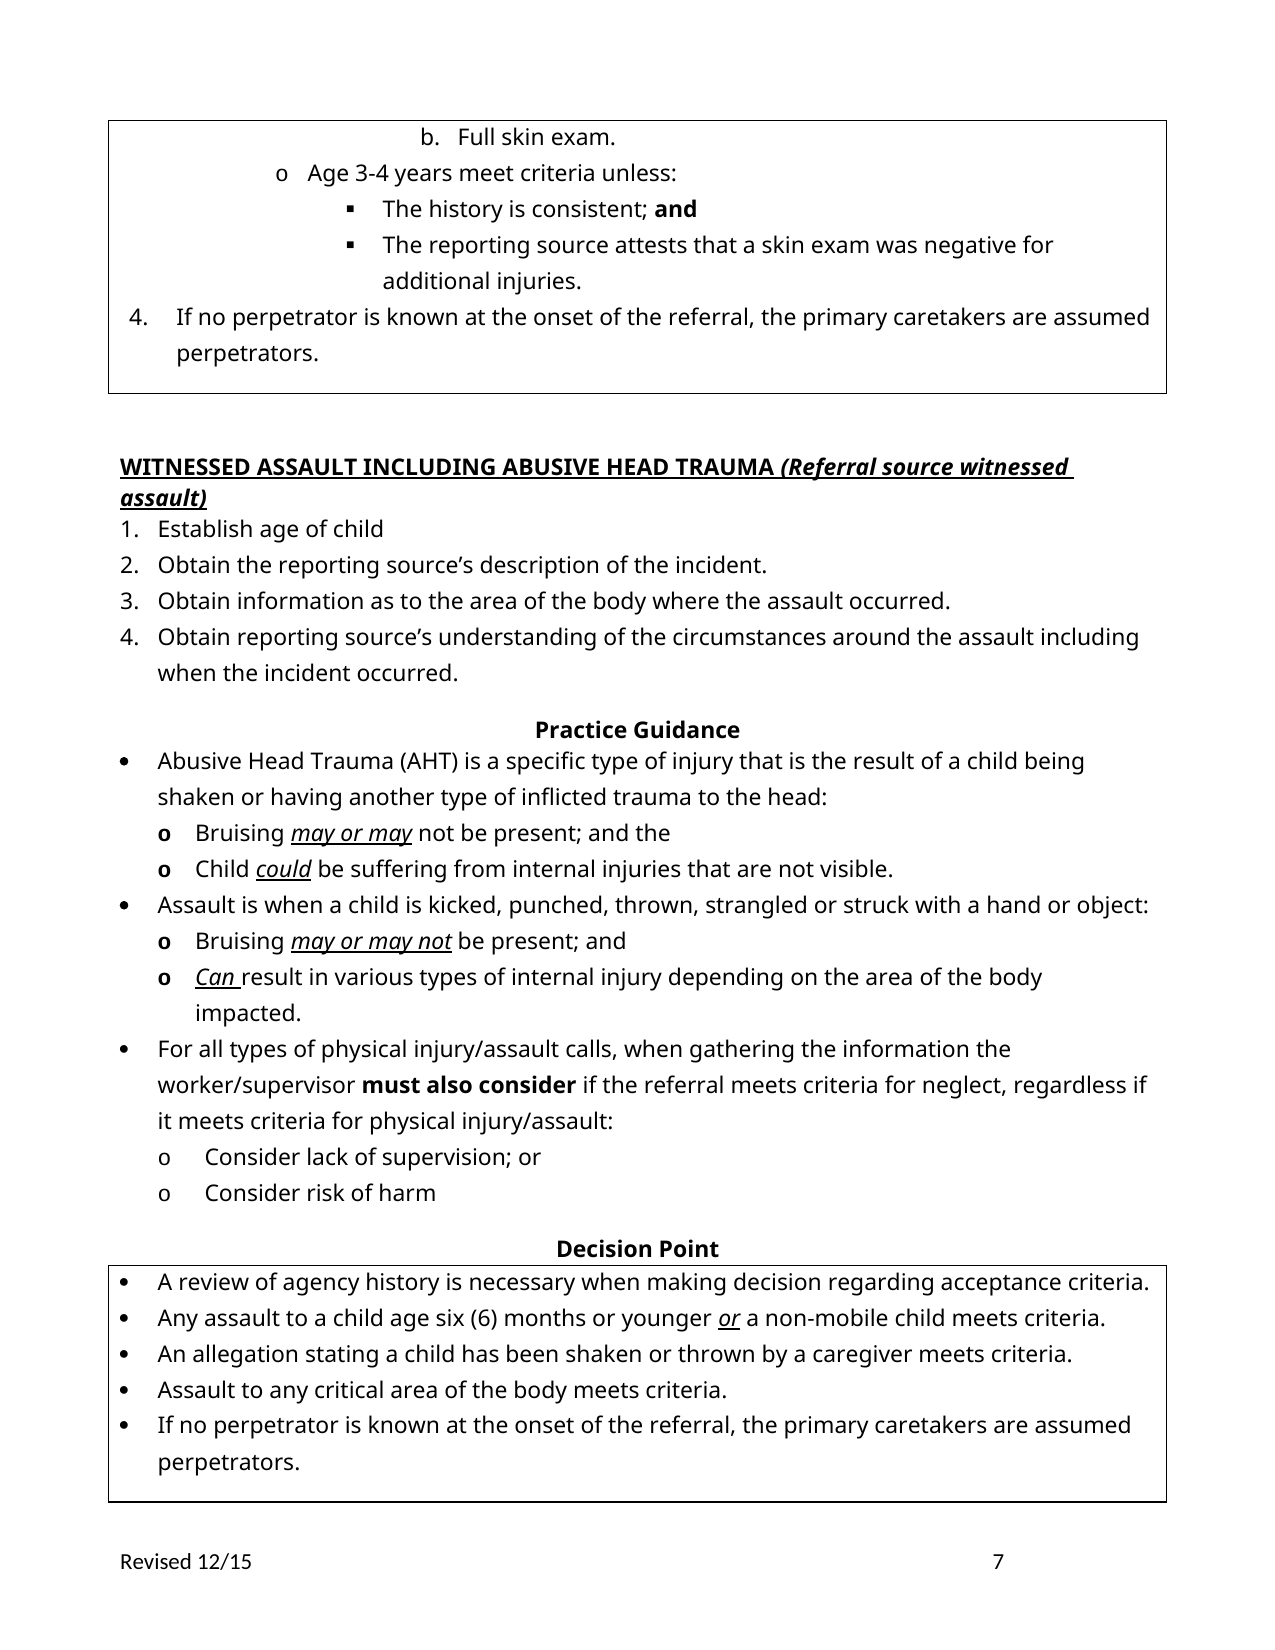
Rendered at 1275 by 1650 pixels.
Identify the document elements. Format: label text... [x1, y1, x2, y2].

list Child could be suffering from internal injuries that are not visible. [157, 853, 1155, 884]
list Obtain reporting source’s understanding of the circumstances around the assault including when the incident occurred. [120, 621, 1155, 688]
list For all types of physical injury/assault calls, when gathering the information the worker/supervisor must also consider if the referral meets criteria for neglect, regardless if it meets criteria for physical injury/assault: [120, 1033, 1155, 1136]
list Assault is when a child is kicked, punched, thrown, strangled or struck with a hand or object: [120, 889, 1155, 920]
list Consider lack of supervision; or [157, 1141, 1155, 1172]
subtitle WITNESSED ASSAULT INCLUDING ABUSIVE HEAD TRAUMA (Referral source witnessed assault) [120, 451, 1155, 513]
subtitle Practice Guidance [120, 713, 1155, 745]
list Can result in various types of internal injury depending on the area of the body impacted. [157, 961, 1155, 1028]
list Establish age of child [120, 513, 1155, 544]
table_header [109, 121, 1166, 393]
list Obtain information as to the area of the body where the assault occurred. [120, 585, 1155, 616]
list Consider risk of harm [157, 1177, 1155, 1208]
list Bruising may or may not be present; and the [157, 817, 1155, 848]
list Bruising may or may not be present; and [157, 925, 1155, 956]
list Obtain the reporting source’s description of the incident. [120, 549, 1155, 580]
subtitle Decision Point [120, 1233, 1155, 1265]
list Abusive Head Trauma (AHT) is a specific type of injury that is the result of a child being shaken or having another type of inflicted trauma to the head: [120, 745, 1155, 812]
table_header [109, 1266, 1166, 1501]
